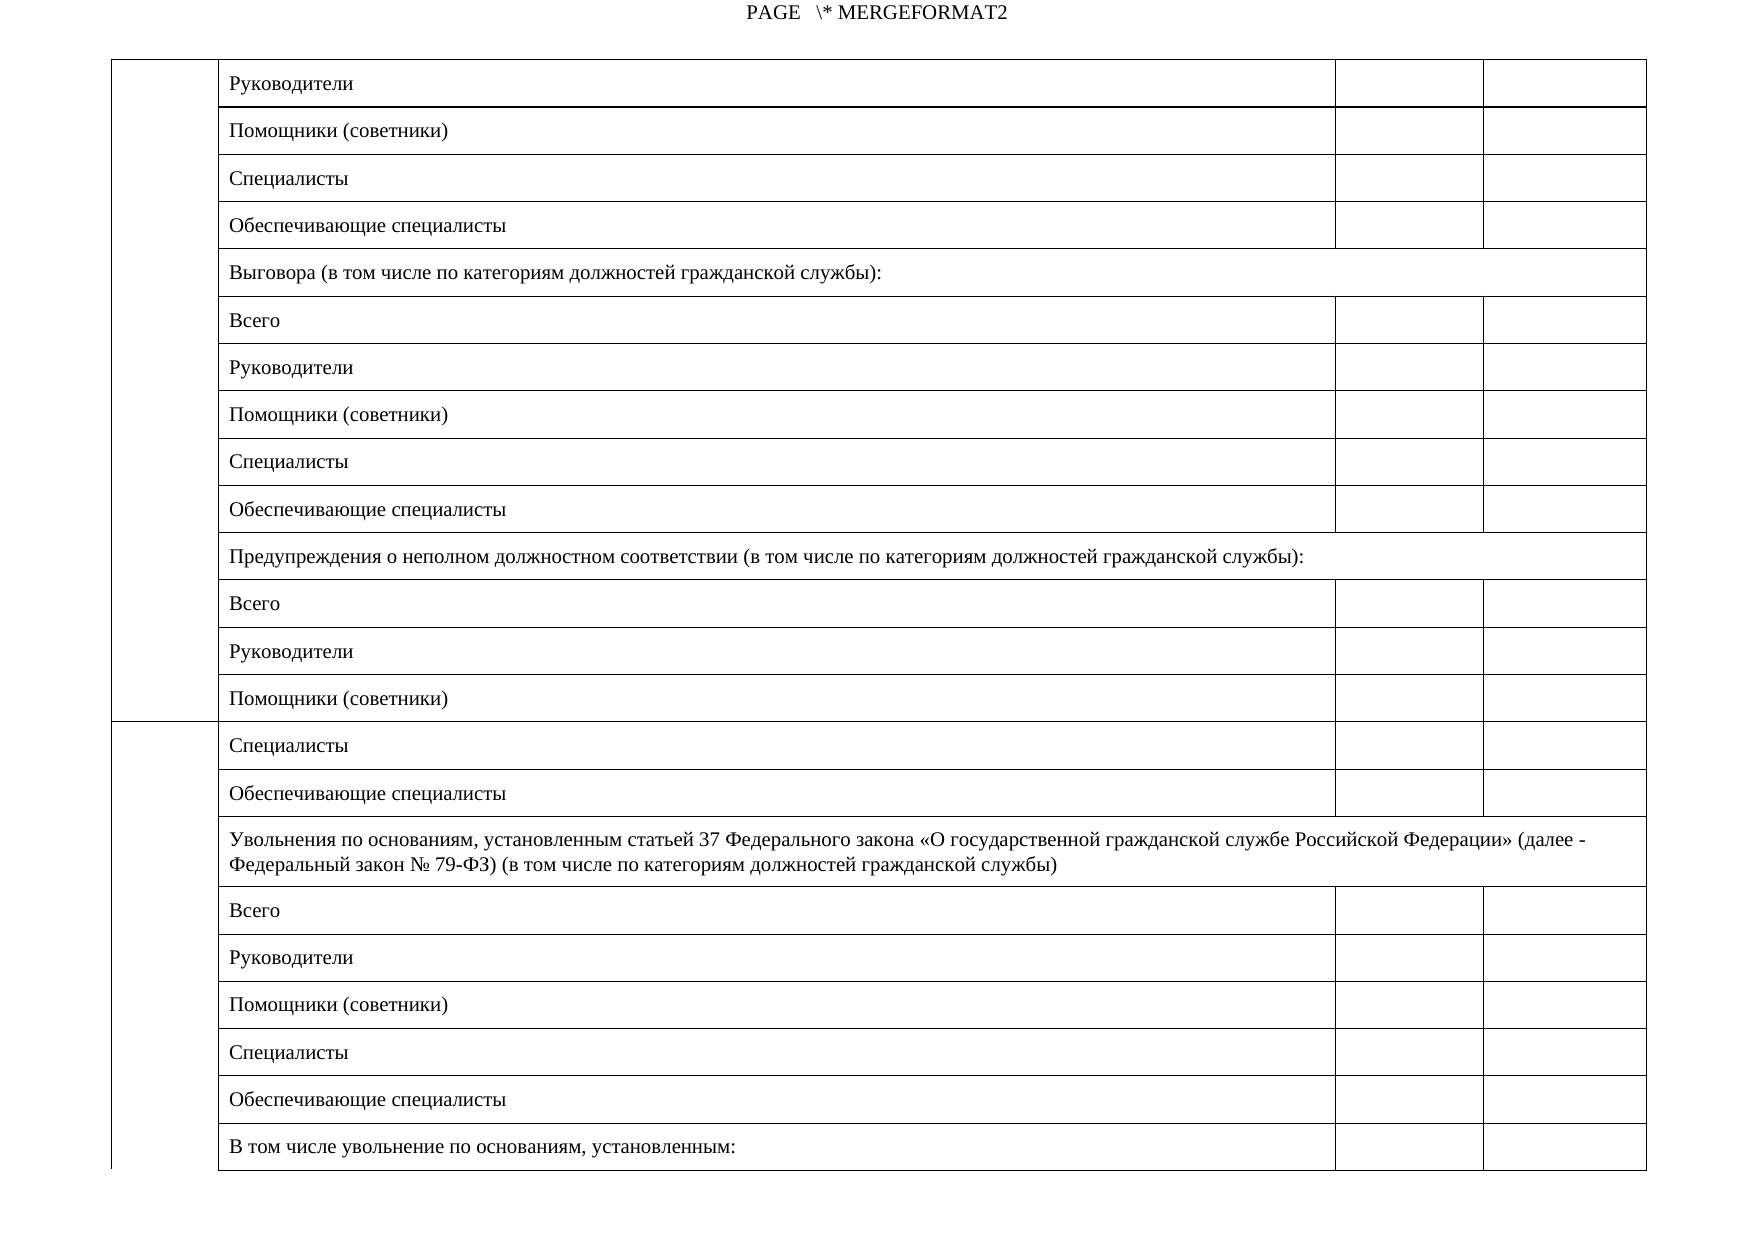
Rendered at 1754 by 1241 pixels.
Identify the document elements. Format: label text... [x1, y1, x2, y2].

table_cell [1336, 1029, 1483, 1075]
table_cell [1484, 108, 1646, 154]
table_cell [1336, 1076, 1483, 1123]
table_cell [1336, 628, 1483, 674]
table_cell В том числе увольнение по основаниям, установленным: [219, 1124, 1335, 1170]
table_cell [111, 722, 218, 1170]
table_cell [1336, 1124, 1483, 1170]
table_cell Всего [219, 580, 1335, 627]
table_cell [1484, 439, 1646, 485]
table_cell [1484, 675, 1646, 721]
table_cell Руководители [219, 60, 1335, 106]
table_cell [1336, 155, 1483, 201]
table_cell Руководители [219, 935, 1335, 981]
table_cell [1336, 935, 1483, 981]
table_cell Помощники (советники) [219, 391, 1335, 437]
table_cell [1336, 887, 1483, 933]
table_cell Специалисты [219, 155, 1335, 201]
table_cell [1484, 628, 1646, 674]
table_cell Помощники (советники) [219, 675, 1335, 721]
table_cell [1336, 675, 1483, 721]
table_cell [1336, 770, 1483, 816]
table_cell [1484, 770, 1646, 816]
table_cell [1336, 722, 1483, 768]
table_cell Обеспечивающие специалисты [219, 770, 1335, 816]
table_cell [1336, 344, 1483, 390]
table_cell Специалисты [219, 722, 1335, 768]
table_cell [1484, 935, 1646, 981]
table_cell Предупреждения о неполном должностном соответствии (в том числе по категориям должностей гражданской службы): [219, 533, 1646, 579]
table_cell [1484, 391, 1646, 437]
table_cell [1336, 982, 1483, 1028]
table_cell Специалисты [219, 439, 1335, 485]
table_cell [1336, 108, 1483, 154]
table_cell [1336, 60, 1483, 106]
table_cell Обеспечивающие специалисты [219, 1076, 1335, 1123]
table_cell [1484, 1029, 1646, 1075]
table_cell Помощники (советники) [219, 108, 1335, 154]
table_cell [1336, 297, 1483, 343]
table_cell Увольнения по основаниям, установленным статьей 37 Федерального закона «О государственной гражданской службе Российской Федерации» (далее - Федеральный закон № 79-ФЗ) (в том числе по категориям должностей гражданской службы) [219, 817, 1646, 886]
table_cell [1484, 344, 1646, 390]
table_cell [1484, 982, 1646, 1028]
table_cell Всего [219, 887, 1335, 933]
table_cell [1484, 887, 1646, 933]
table_cell Руководители [219, 628, 1335, 674]
table_cell [1336, 202, 1483, 248]
table_cell [1484, 1124, 1646, 1170]
table_cell Обеспечивающие специалисты [219, 486, 1335, 532]
table_cell [1484, 202, 1646, 248]
table_cell Всего [219, 297, 1335, 343]
table_cell Выговора (в том числе по категориям должностей гражданской службы): [219, 249, 1646, 296]
table_cell [1484, 60, 1646, 106]
table_cell [1484, 722, 1646, 768]
table_cell [1336, 580, 1483, 627]
table_cell [1484, 155, 1646, 201]
table_cell [1484, 580, 1646, 627]
table_cell [1336, 486, 1483, 532]
table_cell Обеспечивающие специалисты [219, 202, 1335, 248]
table_cell Специалисты [219, 1029, 1335, 1075]
table_cell [1484, 297, 1646, 343]
table_cell [1336, 439, 1483, 485]
table_cell Помощники (советники) [219, 982, 1335, 1028]
table_cell Руководители [219, 344, 1335, 390]
table_cell [1484, 486, 1646, 532]
table_cell [1336, 391, 1483, 437]
table_cell [1484, 1076, 1646, 1123]
